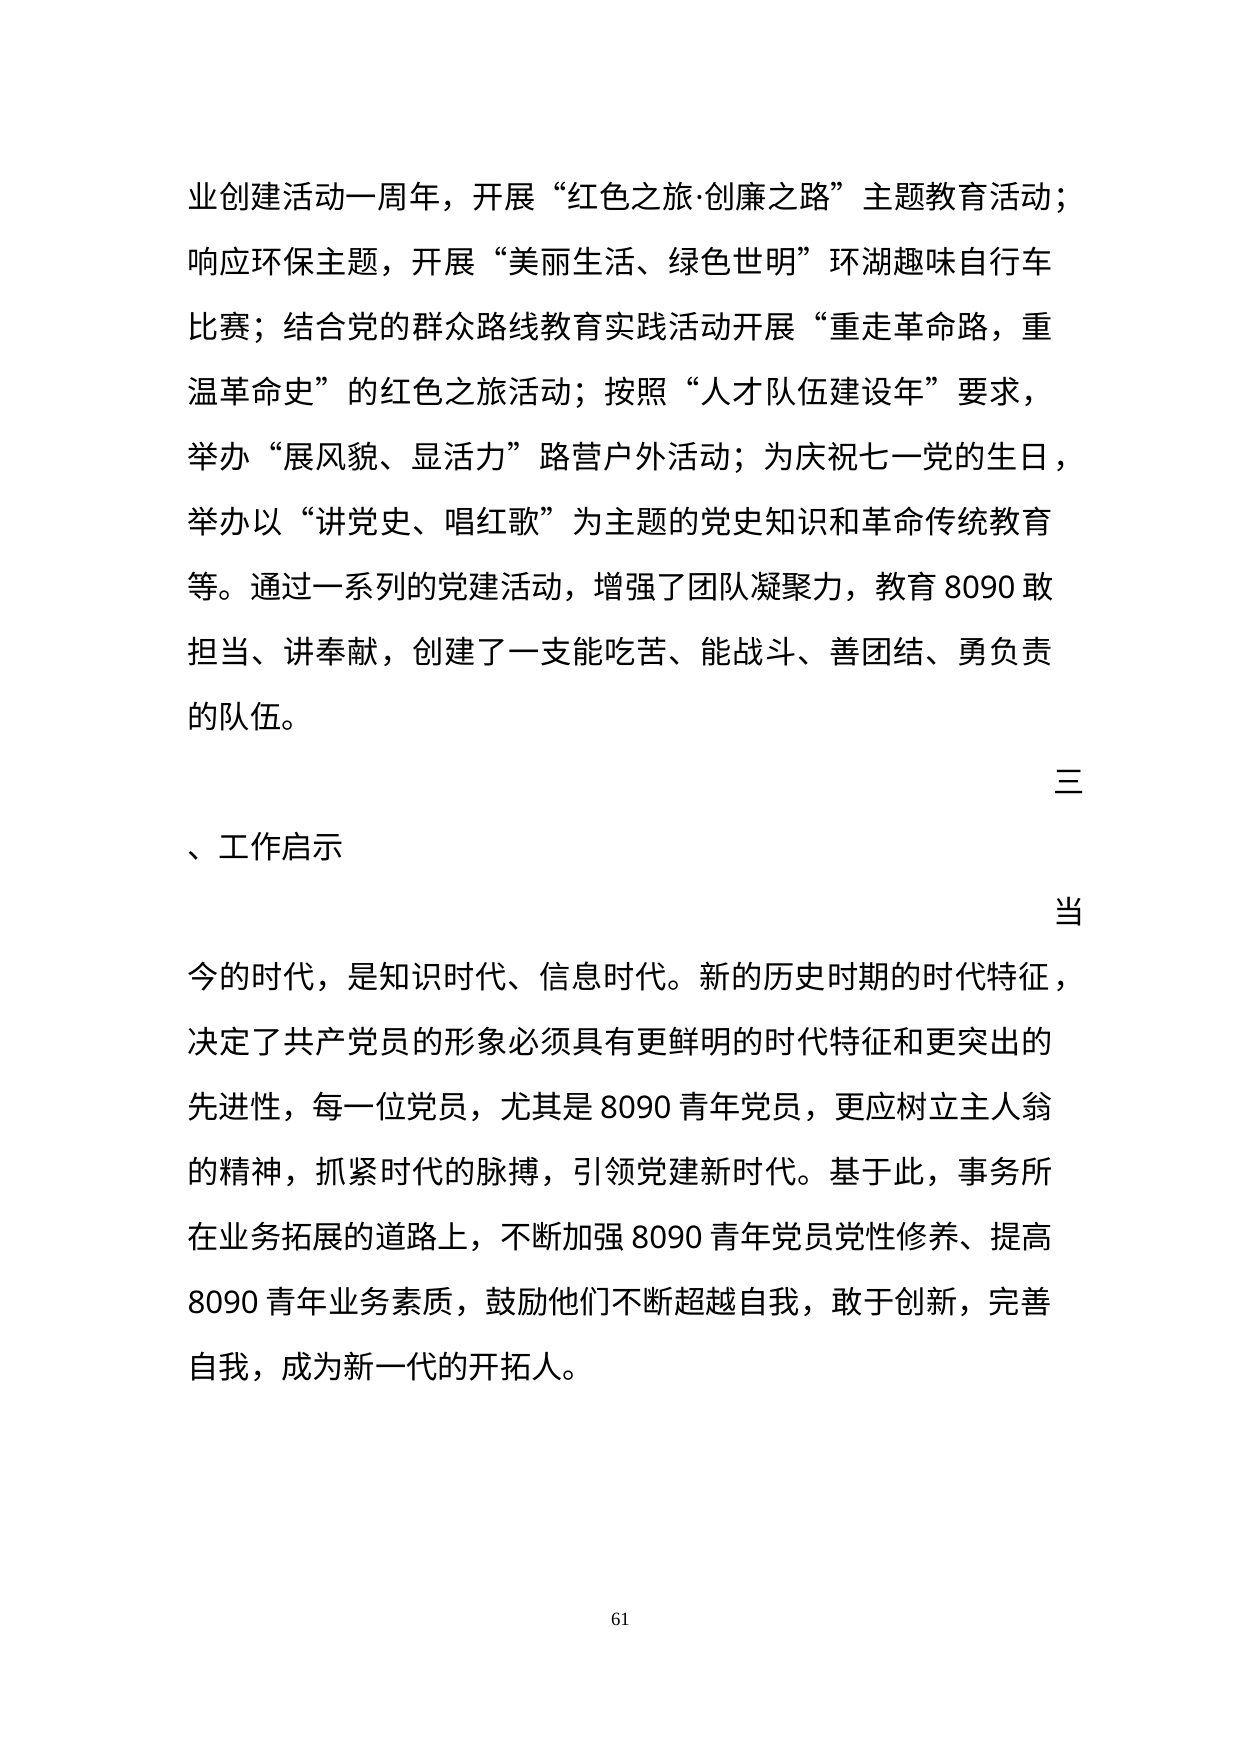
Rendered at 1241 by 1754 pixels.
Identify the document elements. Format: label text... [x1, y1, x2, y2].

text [187, 162, 1053, 747]
text 三、工作启示 [187, 747, 1053, 877]
text 当今的时代，是知识时代、信息时代。新的历史时期的时代特征，决定了共产党员的形象必须具有更鲜明的时代特征和更突出的先进性，每一位党员，尤其是8090青年党员，更应树立主人翁的精神，抓紧时代的脉搏，引领党建新时代。基于此，事务所在业务拓展的道路上，不断加强8090青年党员党性修养、提高8090青年业务素质，鼓励他们不断超越自我，敢于创新，完善自我，成为新一代的开拓人。 [187, 877, 1053, 1397]
